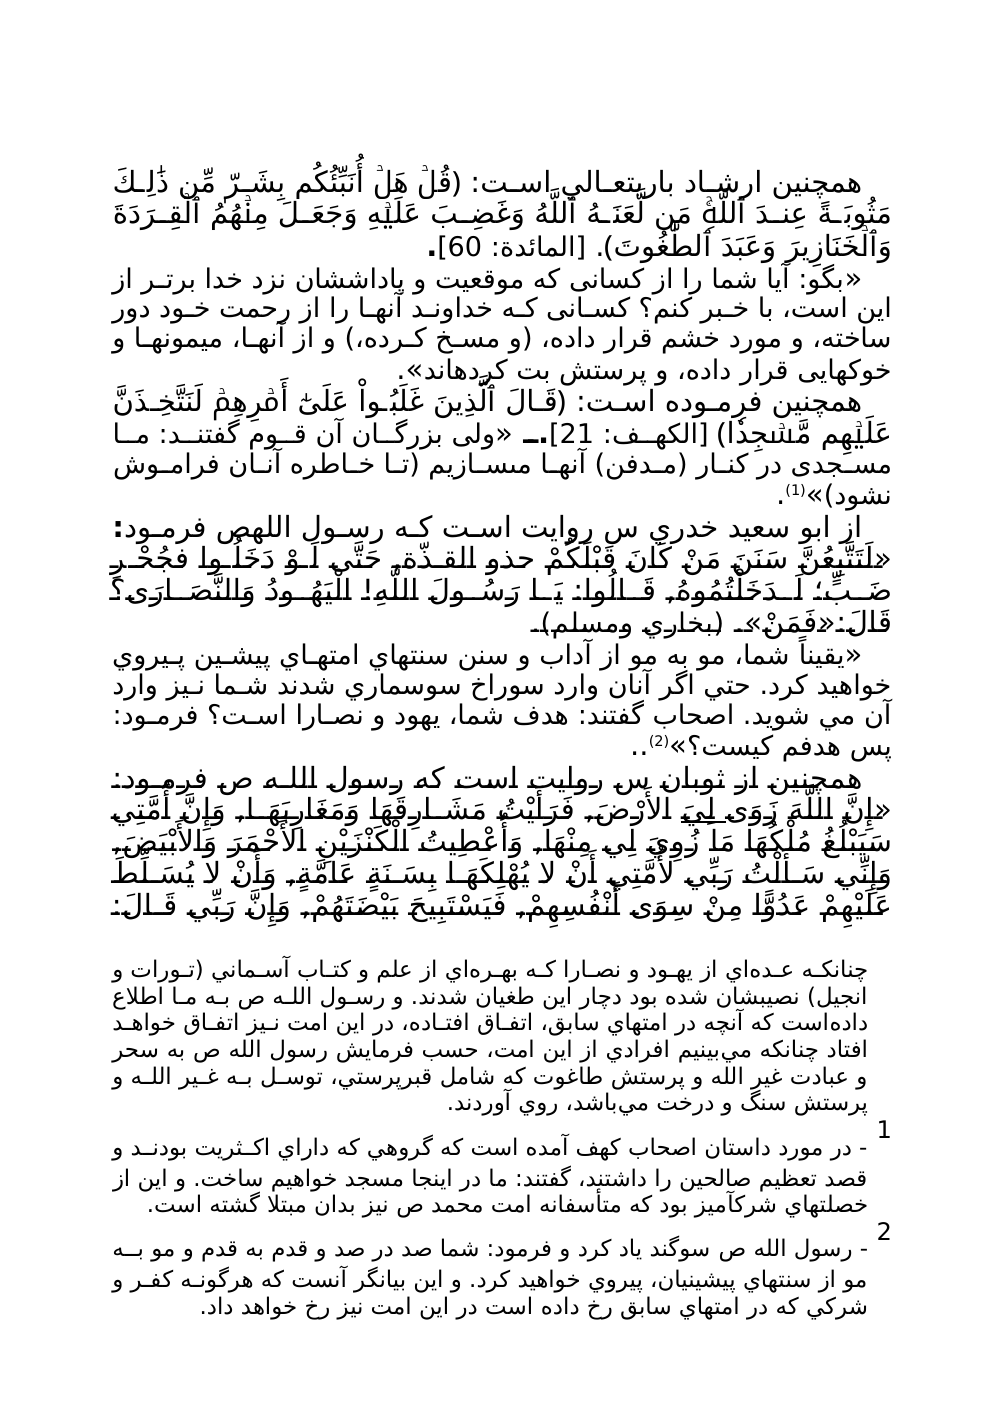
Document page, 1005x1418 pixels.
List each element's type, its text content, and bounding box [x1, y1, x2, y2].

text همچنين ارشاد باريتعالي است: ﴿قُلۡ هَلۡ أُنَبِّئُكُم بِشَرّٖ مِّن ذَٰلِكَ مَثُوبَةً عِندَ ٱللَّهِۚ مَن لَّعَنَهُ ٱللَّهُ وَغَضِبَ عَلَيۡهِ وَجَعَلَ مِنۡهُمُ ٱلۡقِرَدَةَ وَٱلۡخَنَازِيرَ وَعَبَدَ ٱلطَّٰغُوتَ﴾. [المائدة: 60]. [112, 167, 892, 263]
text «يقيناً شما، مو به مو از آداب و سنن سنتهاي امتهاي پيشين پيروي خواهيد كرد. حتي اگر آنان وارد سوراخ سوسماري شدند شما نيز وارد آن مي شويد. اصحاب گفتند: هدف شما، يهود و نصارا است؟ فرمود: پس هدفم كيست؟»().. [112, 639, 892, 763]
text همچنين از ثوبان س روايت است كه رسول الله ص فرمود: «إِنَّ اللَّهَ زَوَى لِيَ الأَرْضَ, فَرَأَيْتُ مَشَارِقَهَا وَمَغَارِبَهَا, وَإِنَّ أُمَّتِي سَيَبْلُغُ مُلْكُهَا مَا زُوِيَ لِي مِنْهَا, وَأُعْطِيتُ الْكَنْزَيْنِ الأَحْمَرَ وَالأَبْيَضَ, وَإِنِّي سَأَلْتُ رَبِّي لأُمَّتِي أَنْ لا يُهْلِكَهَا بِسَنَةٍ عَامَّةٍ, وَأَنْ لا يُسَلِّطَ عَلَيْهِمْ عَدُوًّا مِنْ سِوَى أَنْفُسِهِمْ, فَيَسْتَبِيحَ بَيْضَتَهُمْ, وَإِنَّ رَبِّي قَالَ: يَا مُحَمَّدُ! إِنِّي إِذَا قَضَيْتُ قَضَاءً فَإِنَّهُ لا يُرَدُّ وَإِنِّي أَعْطَيْتُكَ لأُمَّتِكَ أَنْ لا أُهْلِكَهُمْ بِسَنَةٍ عَامَّةٍ, وَأَنْ لا أُسَلِّطَ عَلَيْهِمْ عَدُوًّا مِنْ سِوَى أَنْفُسِهِمْ, فيَسْتَبِيحُ بَيْضَتَهُمْ وَلَوِاجْتَمَعَ عَلَيْهِمْ مَنْ بِأَقْطَارِهَا (أَوْ قَالَ مَنْ بَيْنَ أَقْطَارِهَا) حَتَّى يَكُونَ بَعْضُهُمْ يُهْلِكُ بَعْضًا وَيَسْبِي بَعْضُهُمْ بَعْضًا». (مسلم). [112, 763, 892, 922]
text از ابو سعيد خدري س روايت است كه رسول اللهص فرمود: «لَتَتَّبِعُنَّ سَنَنَ مَنْ كَانَ قَبْلَكُمْ حذو القذّة, حَتَّى لَوْ دَخَلُوا فجُحْرِ ضَبٍّ؛ لَدَخَلْتُمُوهُ, قَالُوا: يَا رَسُولَ اللَّهِ! الْيَهُودُ وَالنَّصَارَى؟ قَالَ:«فَمَنْ». (بخاري ومسلم). [112, 512, 892, 639]
text همچنين فرموده است: ﴿قَالَ ٱلَّذِينَ غَلَبُواْ عَلَىٰٓ أَمۡرِهِمۡ لَنَتَّخِذَنَّ عَلَيۡهِم مَّسۡجِدٗا﴾ [الكهف: 21]. «ولى بزرگان آن قوم گفتند: ما مسجدى در كنار (مدفن) آنها مى‏سازيم (تا خاطره آنان فراموش نشود)»(). [112, 386, 892, 512]
text «بگو: آيا شما را از كسانى كه موقعيت و پاداششان نزد خدا برتر از اين است، با خبر كنم؟ كسانى كه خداوند آنها را از رحمت خود دور ساخته، و مورد خشم قرار داده، (و مسخ كرده،) و از آنها، ميمونها و خوكهايى قرار داده، و پرستش بت كرده‏اند». [112, 263, 892, 386]
